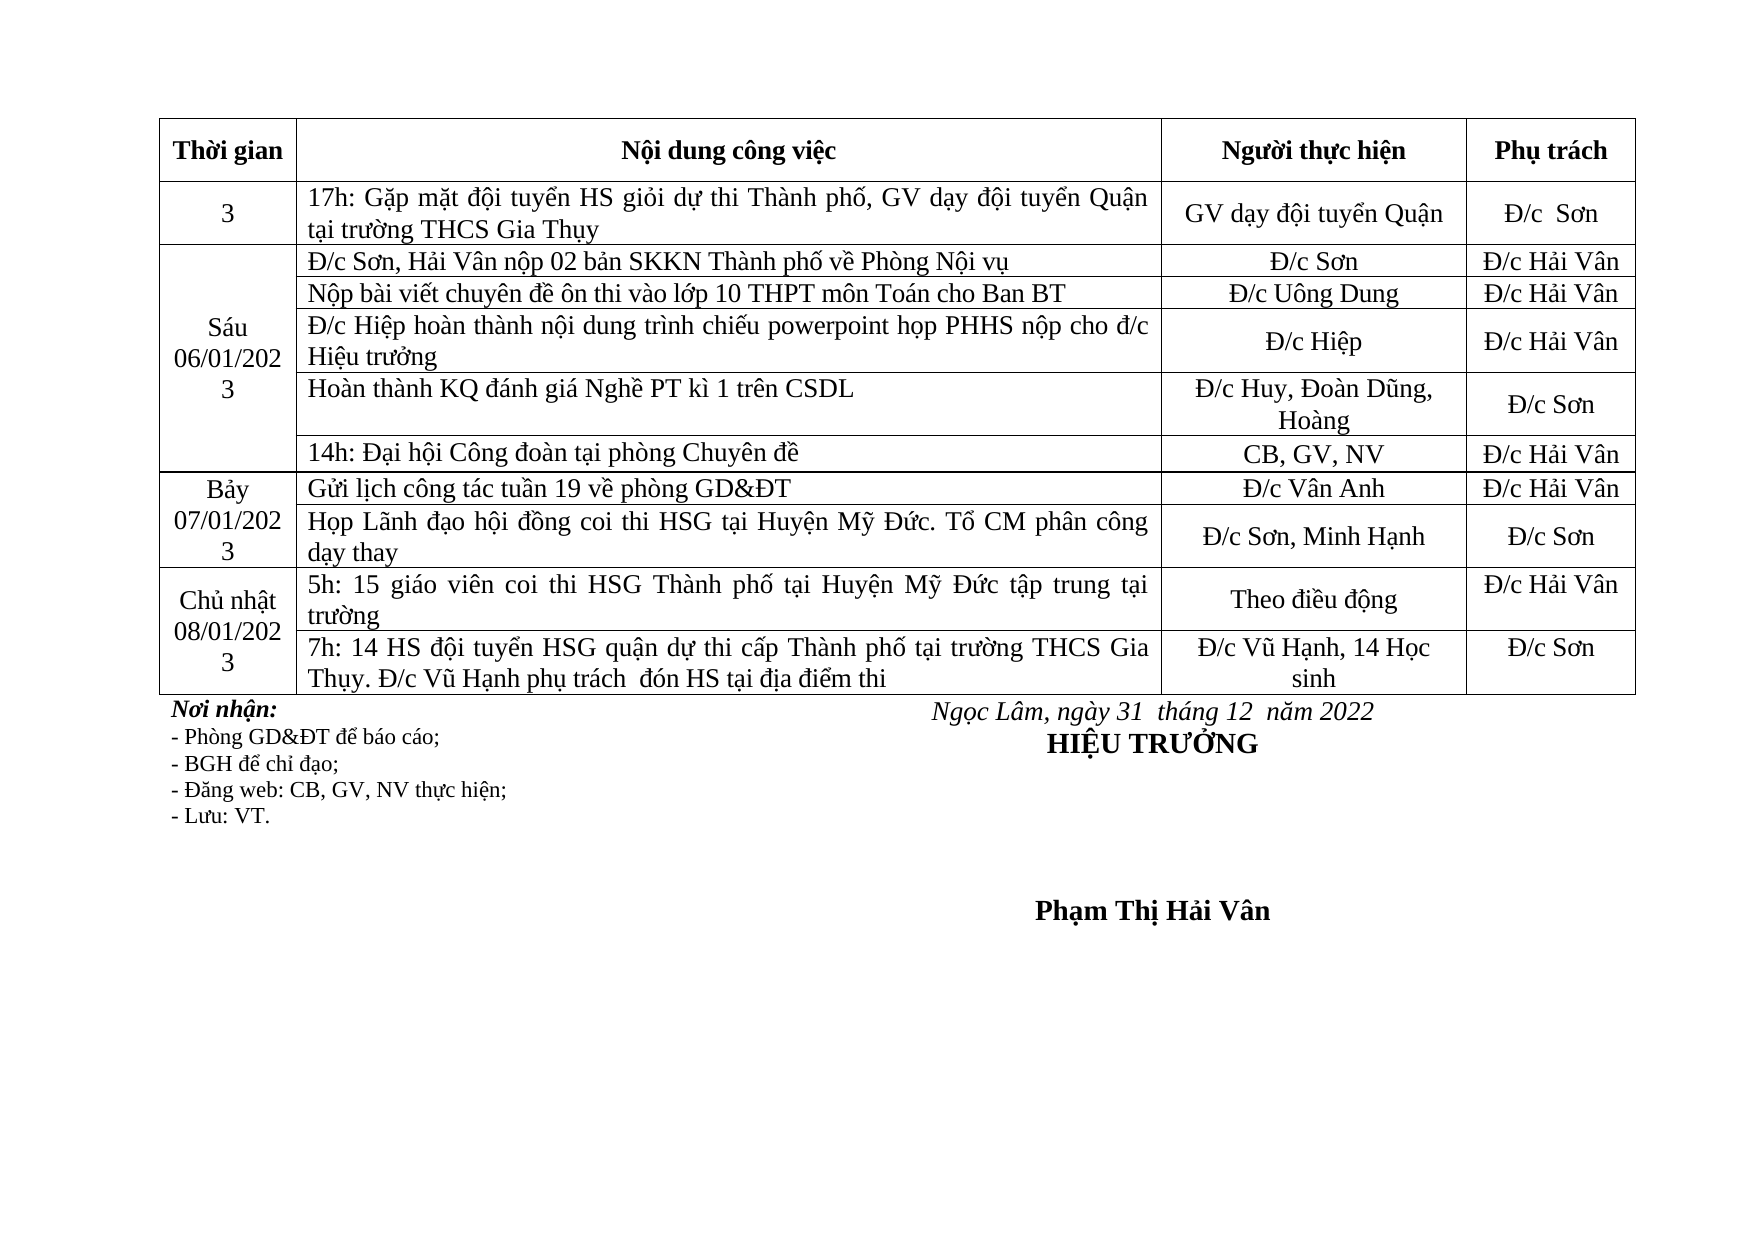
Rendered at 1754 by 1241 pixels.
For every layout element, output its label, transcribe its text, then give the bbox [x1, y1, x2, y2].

table_cell Đ/c Hải Vân [1467, 436, 1635, 471]
table_header Ngọc Lâm, ngày 31 tháng 12 năm 2022 HIỆU TRƯỞNG Phạm Thị Hải Vân [643, 695, 1662, 927]
table_header Thời gian [160, 119, 296, 181]
table_cell Đ/c Uông Dung [1162, 277, 1466, 308]
table_cell GV dạy đội tuyển Quận [1162, 182, 1466, 244]
table_cell Đ/c Hiệp [1162, 309, 1466, 372]
table_cell Hoàn thành KQ đánh giá Nghề PT kì 1 trên CSDL [297, 373, 1161, 435]
table_cell Đ/c Hiệp hoàn thành nội dung trình chiếu powerpoint họp PHHS nộp cho đ/c Hiệu trưởng [297, 309, 1161, 372]
table_cell Đ/c Vân Anh [1162, 473, 1466, 503]
table_header Phụ trách [1467, 119, 1635, 181]
table_cell Đ/c Huy, Đoàn Dũng, Hoàng [1162, 373, 1466, 435]
table_header Nội dung công việc [297, 119, 1161, 181]
table_cell Sáu 06/01/2023 [160, 245, 296, 471]
table_cell Gửi lịch công tác tuần 19 về phòng GD&ĐT [297, 473, 1161, 503]
table_cell Đ/c Vũ Hạnh, 14 Học sinh [1162, 631, 1466, 693]
table_cell 7h: 14 HS đội tuyển HSG quận dự thi cấp Thành phố tại trường THCS Gia Thụy. Đ/c Vũ Hạnh phụ trách đón HS tại địa điểm thi [297, 631, 1161, 693]
table_cell CB, GV, NV [1162, 436, 1466, 471]
table_cell Chủ nhật 08/01/2023 [160, 568, 296, 693]
table_cell Đ/c Hải Vân [1467, 245, 1635, 276]
table_cell Đ/c Sơn [1467, 505, 1635, 567]
table_cell Đ/c Hải Vân [1467, 309, 1635, 372]
table_header Nơi nhận: - Phòng GD&ĐT để báo cáo; - BGH để chỉ đạo; - Đăng web: CB, GV, NV thực hiện; - Lưu: VT. [160, 695, 643, 927]
table_cell Đ/c Sơn, Hải Vân nộp 02 bản SKKN Thành phố về Phòng Nội vụ [297, 245, 1161, 276]
table_cell Đ/c Hải Vân [1467, 568, 1635, 630]
table_header Người thực hiện [1162, 119, 1466, 181]
table_cell Theo điều động [1162, 568, 1466, 630]
table_cell Nộp bài viết chuyên đề ôn thi vào lớp 10 THPT môn Toán cho Ban BT [297, 277, 1161, 308]
table_cell Đ/c Sơn [1467, 182, 1635, 244]
table_cell Đ/c Sơn, Minh Hạnh [1162, 505, 1466, 567]
table_cell 5h: 15 giáo viên coi thi HSG Thành phố tại Huyện Mỹ Đức tập trung tại trường [297, 568, 1161, 630]
table_cell Bảy 07/01/2023 [160, 473, 296, 567]
table_cell Đ/c Sơn [1162, 245, 1466, 276]
table_cell Họp Lãnh đạo hội đồng coi thi HSG tại Huyện Mỹ Đức. Tổ CM phân công dạy thay [297, 505, 1161, 567]
table_cell Năm 05/01/2023 [160, 182, 296, 244]
table_cell Đ/c Hải Vân [1467, 277, 1635, 308]
table_cell 14h: Đại hội Công đoàn tại phòng Chuyên đề [297, 436, 1161, 471]
table_cell Đ/c Hải Vân [1467, 473, 1635, 503]
table_cell Đ/c Sơn [1467, 373, 1635, 435]
table_cell Đ/c Sơn [1467, 631, 1635, 693]
table_cell 17h: Gặp mặt đội tuyển HS giỏi dự thi Thành phố, GV dạy đội tuyển Quận tại trường THCS Gia Thụy [297, 182, 1161, 244]
